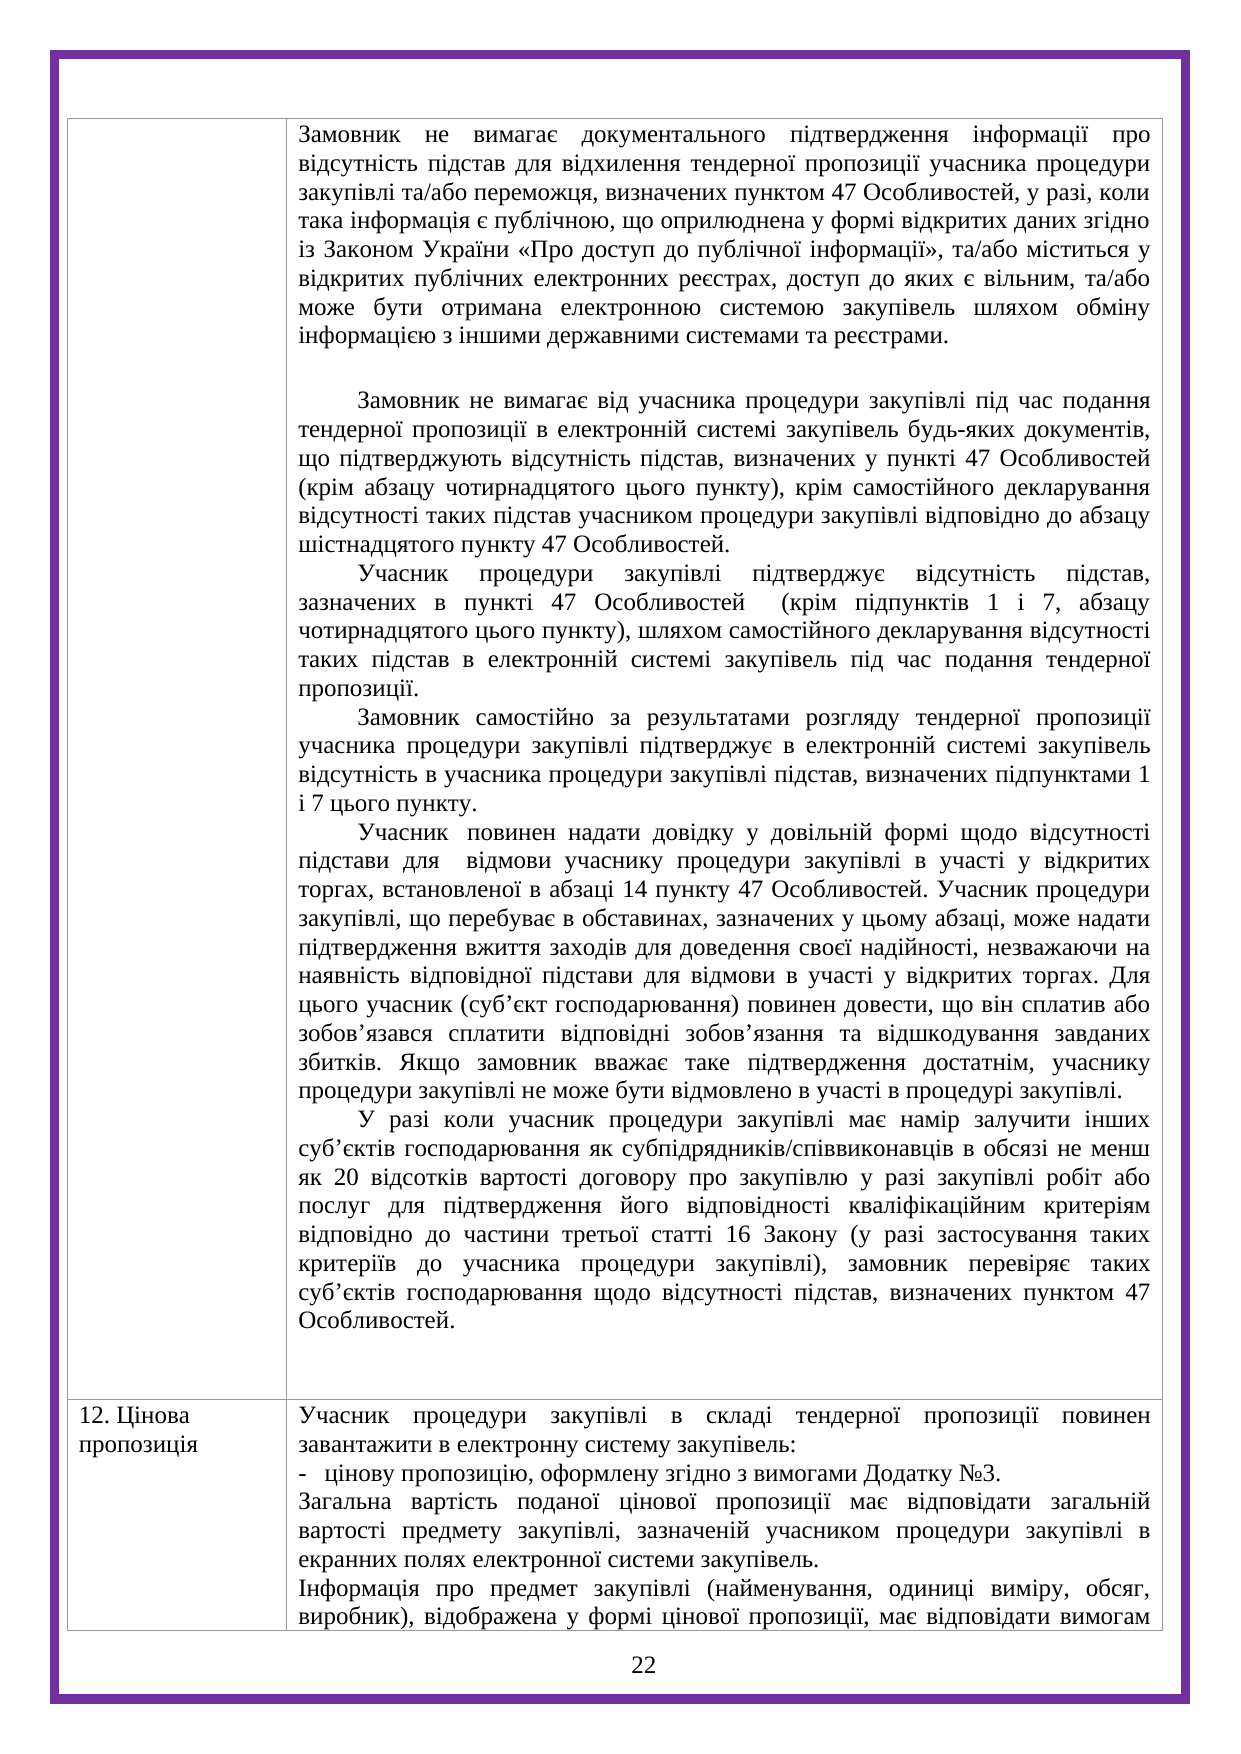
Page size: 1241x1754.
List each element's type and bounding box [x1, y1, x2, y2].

table_cell [287, 1400, 1162, 1630]
table_cell [68, 119, 286, 1399]
table_cell [287, 119, 1162, 1399]
table_cell [68, 1400, 286, 1630]
